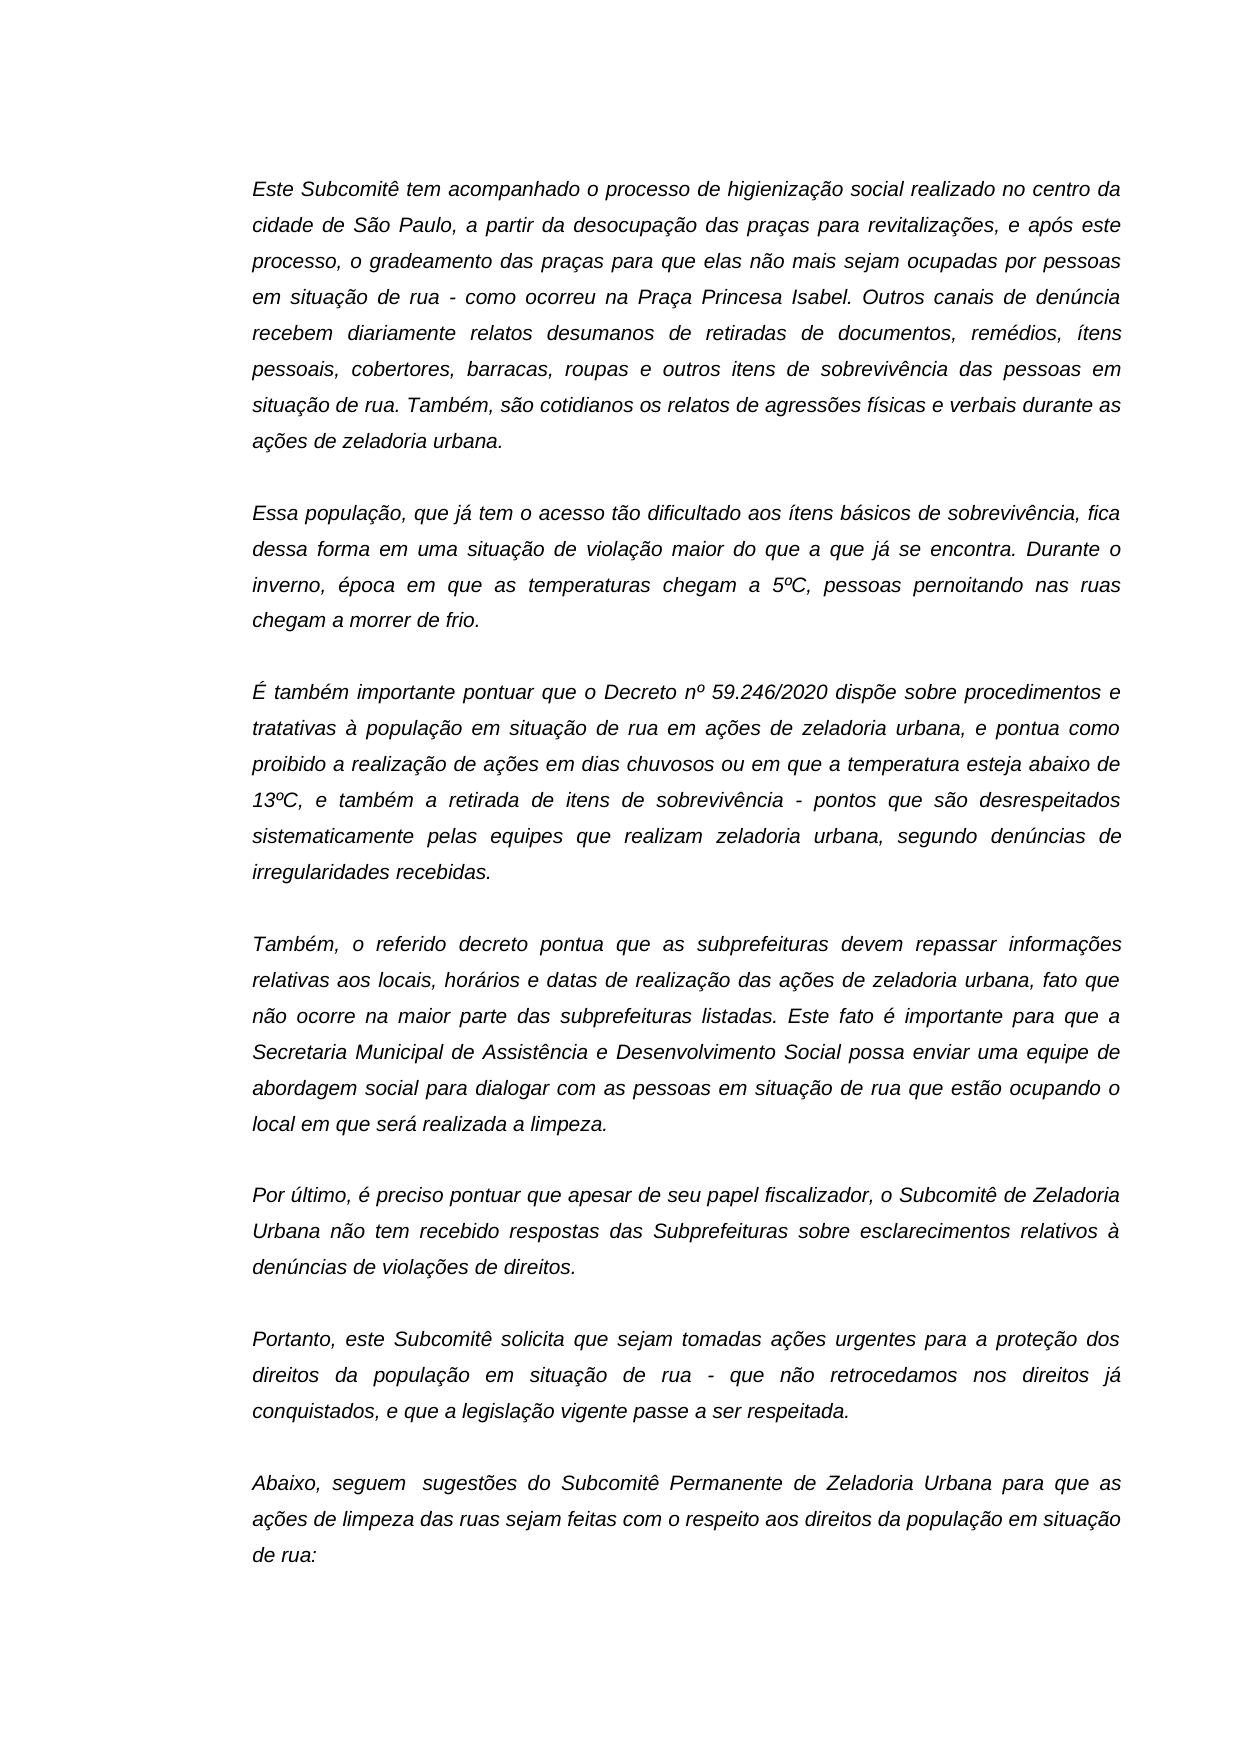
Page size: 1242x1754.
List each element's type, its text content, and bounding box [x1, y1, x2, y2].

text Também, o referido decreto pontua que as subprefeituras devem repassar informações relativas aos locais, horários e datas de realização das ações de zeladoria urbana, fato que não ocorre na maior parte das subprefeituras listadas. Este fato é importante para que a Secretaria Municipal de Assistência e Desenvolvimento Social possa enviar uma equipe de abordagem social para dialogar com as pessoas em situação de rua que estão ocupando o local em que será realizada a limpeza. [252, 932, 1122, 1135]
text Este Subcomitê tem acompanhado o processo de higienização social realizado no centro da cidade de São Paulo, a partir da desocupação das praças para revitalizações, e após este processo, o gradeamento das praças para que elas não mais sejam ocupadas por pessoas em situação de rua - como ocorreu na Praça Princesa Isabel. Outros canais de denúncia recebem diariamente relatos desumanos de retiradas de documentos, remédios, ítens pessoais, cobertores, barracas, roupas e outros itens de sobrevivência das pessoas em situação de rua. Também, são cotidianos os relatos de agressões físicas e verbais durante as ações de zeladoria urbana. [252, 177, 1122, 453]
text Essa população, que já tem o acesso tão dificultado aos ítens básicos de sobrevivência, fica dessa forma em uma situação de violação maior do que a que já se encontra. Durante o inverno, época em que as temperaturas chegam a 5ºC, pessoas pernoitando nas ruas chegam a morrer de frio. [252, 501, 1122, 632]
text Por último, é preciso pontuar que apesar de seu papel fiscalizador, o Subcomitê de Zeladoria Urbana não tem recebido respostas das Subprefeituras sobre esclarecimentos relativos à denúncias de violações de direitos. [252, 1183, 1121, 1279]
text É também importante pontuar que o Decreto nº 59.246/2020 dispõe sobre procedimentos e tratativas à população em situação de rua em ações de zeladoria urbana, e pontua como proibido a realização de ações em dias chuvosos ou em que a temperatura esteja abaixo de 13ºC, e também a retirada de itens de sobrevivência - pontos que são desrespeitados sistematicamente pelas equipes que realizam zeladoria urbana, segundo denúncias de irregularidades recebidas. [252, 680, 1122, 884]
text Portanto, este Subcomitê solicita que sejam tomadas ações urgentes para a proteção dos direitos da população em situação de rua - que não retrocedamos nos direitos já conquistados, e que a legislação vigente passe a ser respeitada. [252, 1327, 1121, 1423]
text Abaixo, seguem sugestões do Subcomitê Permanente de Zeladoria Urbana para que as ações de limpeza das ruas sejam feitas com o respeito aos direitos da população em situação de rua: [252, 1471, 1122, 1567]
